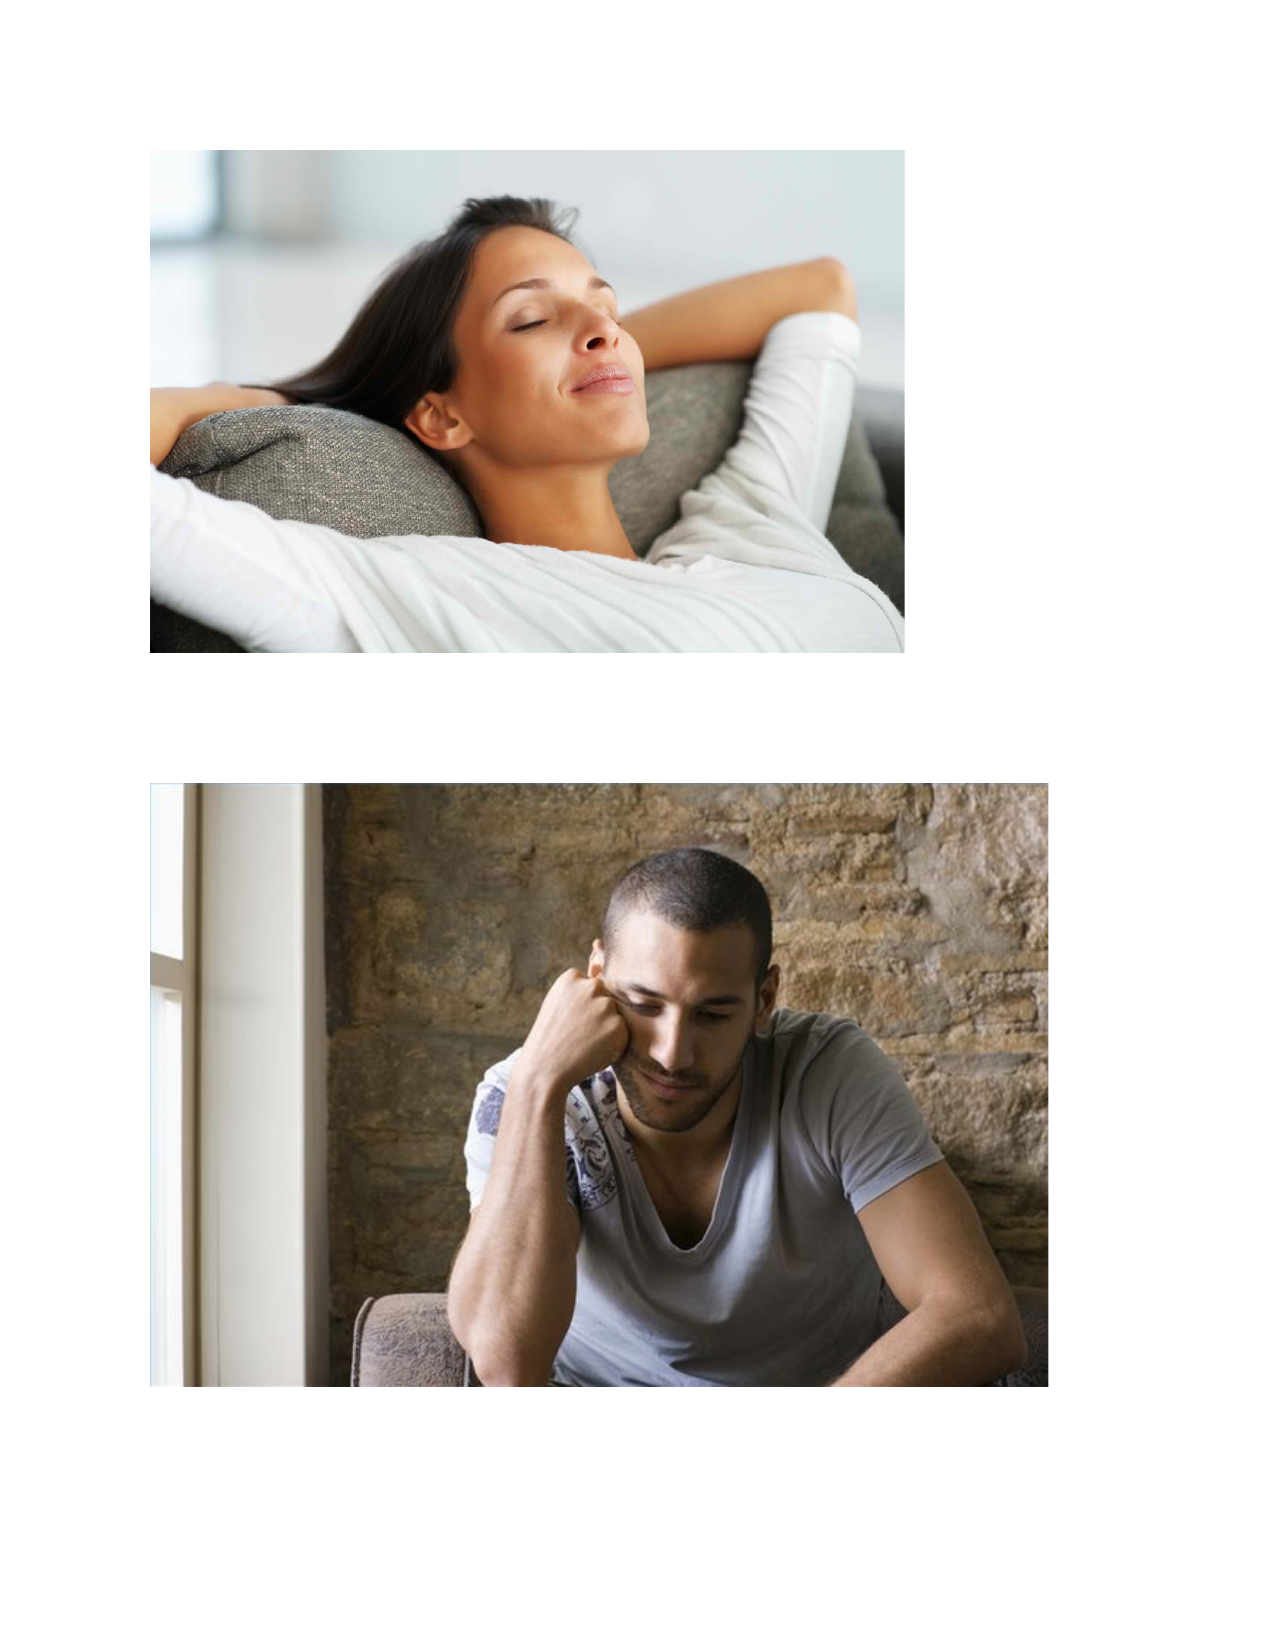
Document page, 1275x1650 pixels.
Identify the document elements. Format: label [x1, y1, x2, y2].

picture [150, 783, 1049, 1387]
picture [150, 150, 905, 653]
